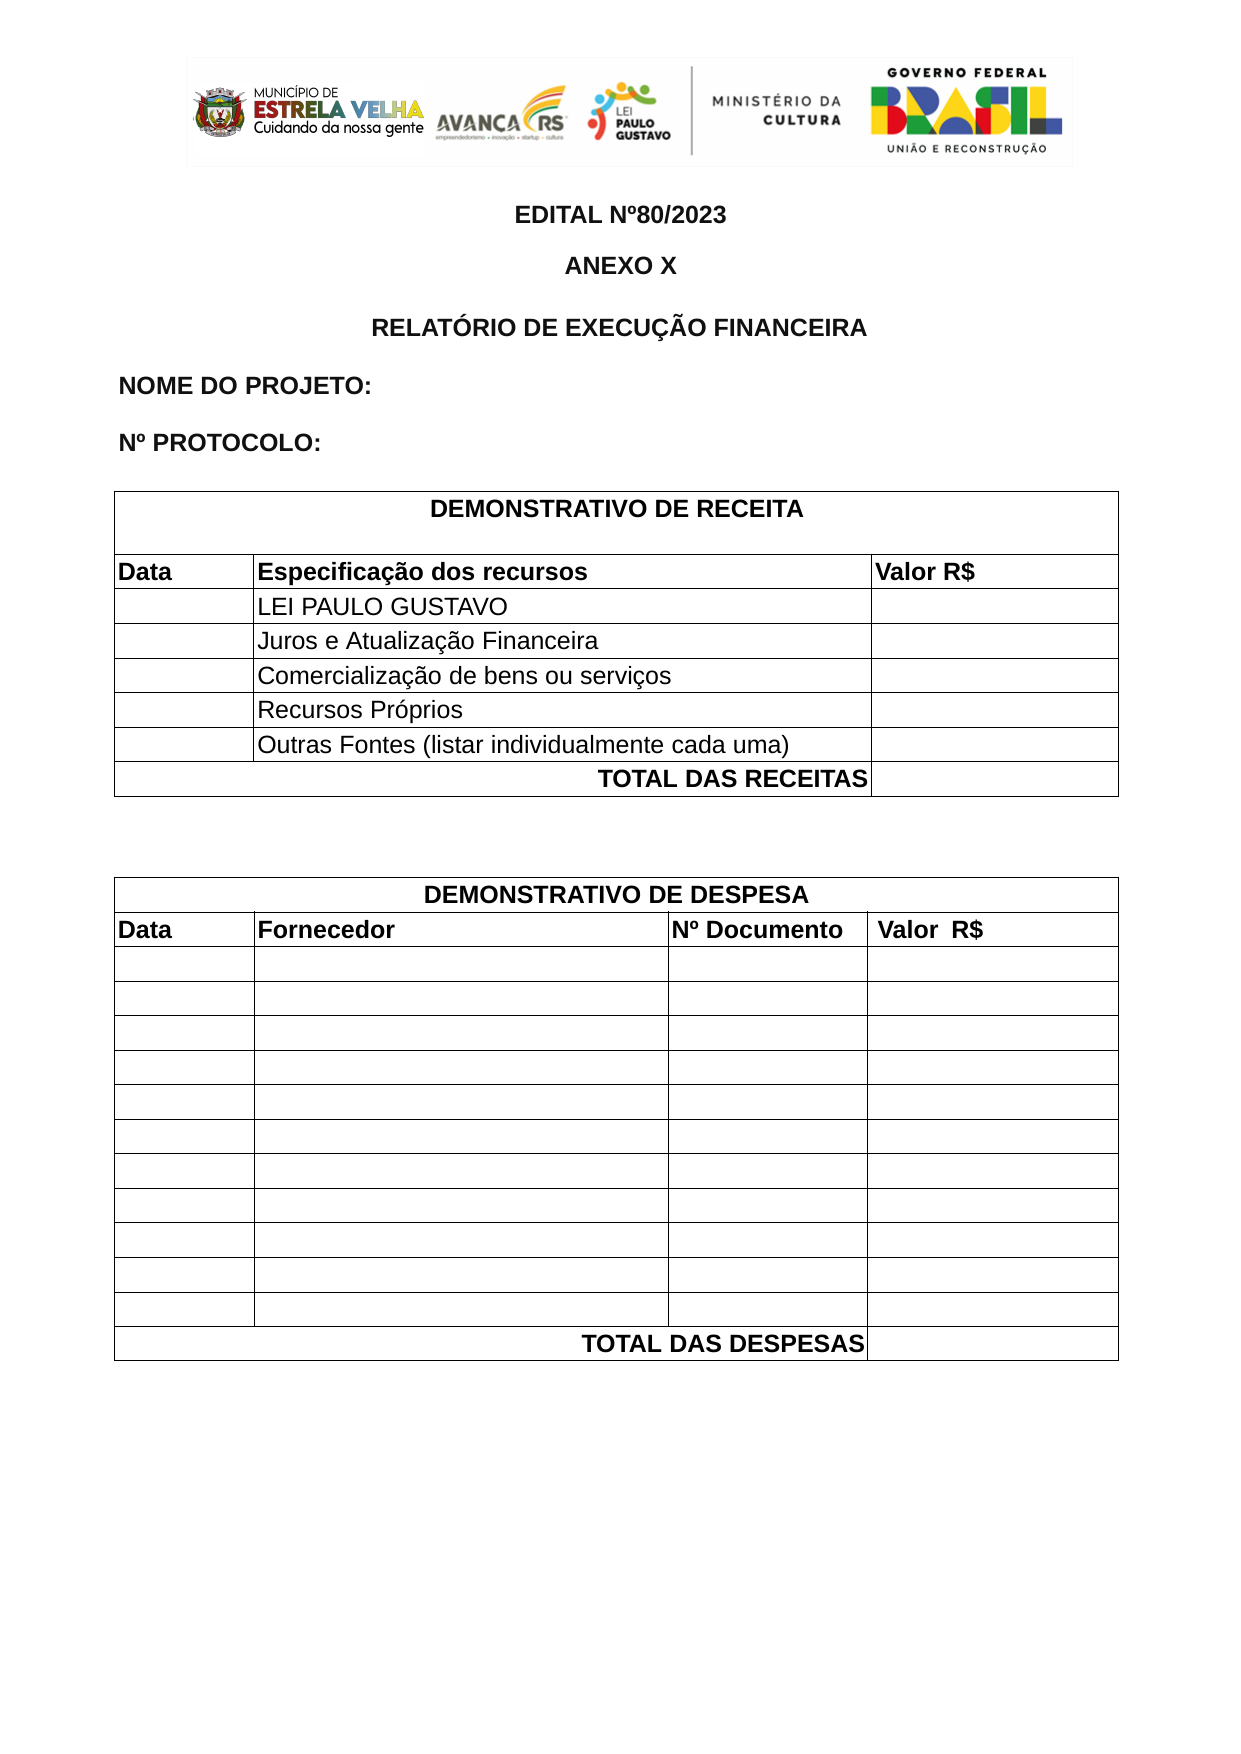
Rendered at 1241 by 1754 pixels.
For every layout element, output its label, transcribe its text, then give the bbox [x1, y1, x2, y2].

table_cell [115, 1085, 254, 1119]
table_cell [255, 1016, 668, 1049]
table_cell [255, 1258, 668, 1291]
table_cell [115, 982, 254, 1015]
table_cell TOTAL DAS RECEITAS [115, 762, 871, 796]
table_cell [669, 1016, 867, 1049]
table_cell [872, 624, 1118, 657]
table_cell [669, 1085, 867, 1119]
table_cell Data [115, 555, 253, 588]
table_cell [868, 1120, 1118, 1153]
table_header DEMONSTRATIVO DE RECEITA [115, 492, 1118, 554]
table_cell Juros e Atualização Financeira [254, 624, 871, 657]
table_cell [868, 1085, 1118, 1119]
subtitle Nº PROTOCOLO: [118, 428, 1163, 457]
table_cell [115, 659, 253, 692]
table_cell [669, 982, 867, 1015]
table_cell [669, 1051, 867, 1084]
table_cell [669, 1120, 867, 1153]
table_cell [868, 1154, 1118, 1188]
table_cell [115, 1016, 254, 1049]
text RELATÓRIO DE EXECUÇÃO FINANCEIRA NOME DO PROJETO: [118, 313, 871, 399]
table_cell [868, 1327, 1118, 1360]
table_cell [255, 1051, 668, 1084]
table_cell [868, 1016, 1118, 1049]
table_cell [872, 589, 1118, 623]
table_cell Fornecedor [255, 913, 668, 946]
table_cell [115, 1223, 254, 1257]
subtitle EDITAL Nº80/2023 [97, 200, 1144, 228]
table_cell [115, 624, 253, 657]
table_cell [868, 982, 1118, 1015]
table_cell TOTAL DAS DESPESAS [115, 1327, 867, 1360]
table_cell Recursos Próprios [254, 693, 871, 727]
table_cell [872, 659, 1118, 692]
table_cell [255, 1154, 668, 1188]
table_cell [868, 947, 1118, 981]
table_cell [868, 1189, 1118, 1222]
table_header DEMONSTRATIVO DE DESPESA [115, 878, 1118, 911]
table_cell [669, 1154, 867, 1188]
table_cell [255, 947, 668, 981]
table_cell Nº Documento [669, 913, 867, 946]
table_cell [868, 1223, 1118, 1257]
table_cell Comercialização de bens ou serviços [254, 659, 871, 692]
table_cell [255, 1293, 668, 1326]
table_cell LEI PAULO GUSTAVO [254, 589, 871, 623]
table_cell Outras Fontes (listar individualmente cada uma) [254, 728, 871, 761]
table_cell [115, 1051, 254, 1084]
table_cell [669, 947, 867, 981]
table_cell [872, 693, 1118, 727]
table_cell [115, 947, 254, 981]
table_cell Especificação dos recursos [254, 555, 871, 588]
table_cell [669, 1293, 867, 1326]
table_cell [255, 1120, 668, 1153]
table_cell [872, 762, 1118, 796]
table_cell Valor R$ [872, 555, 1118, 588]
table_cell [868, 1051, 1118, 1084]
picture [186, 57, 1073, 167]
table_cell [669, 1223, 867, 1257]
table_cell [115, 589, 253, 623]
table_cell [255, 982, 668, 1015]
table_cell [669, 1258, 867, 1291]
table_cell [115, 1293, 254, 1326]
table_cell [669, 1189, 867, 1222]
table_cell [868, 1293, 1118, 1326]
table_cell [255, 1189, 668, 1222]
table_cell [868, 1258, 1118, 1291]
table_cell [115, 1154, 254, 1188]
subtitle ANEXO X [97, 251, 1144, 280]
table_cell [872, 728, 1118, 761]
table_cell Data [115, 913, 254, 946]
table_cell [115, 1258, 254, 1291]
table_cell [255, 1223, 668, 1257]
table_cell [255, 1085, 668, 1119]
table_cell [115, 728, 253, 761]
table_cell [115, 693, 253, 727]
table_cell Valor R$ [868, 913, 1118, 946]
table_cell [115, 1189, 254, 1222]
table_cell [115, 1120, 254, 1153]
